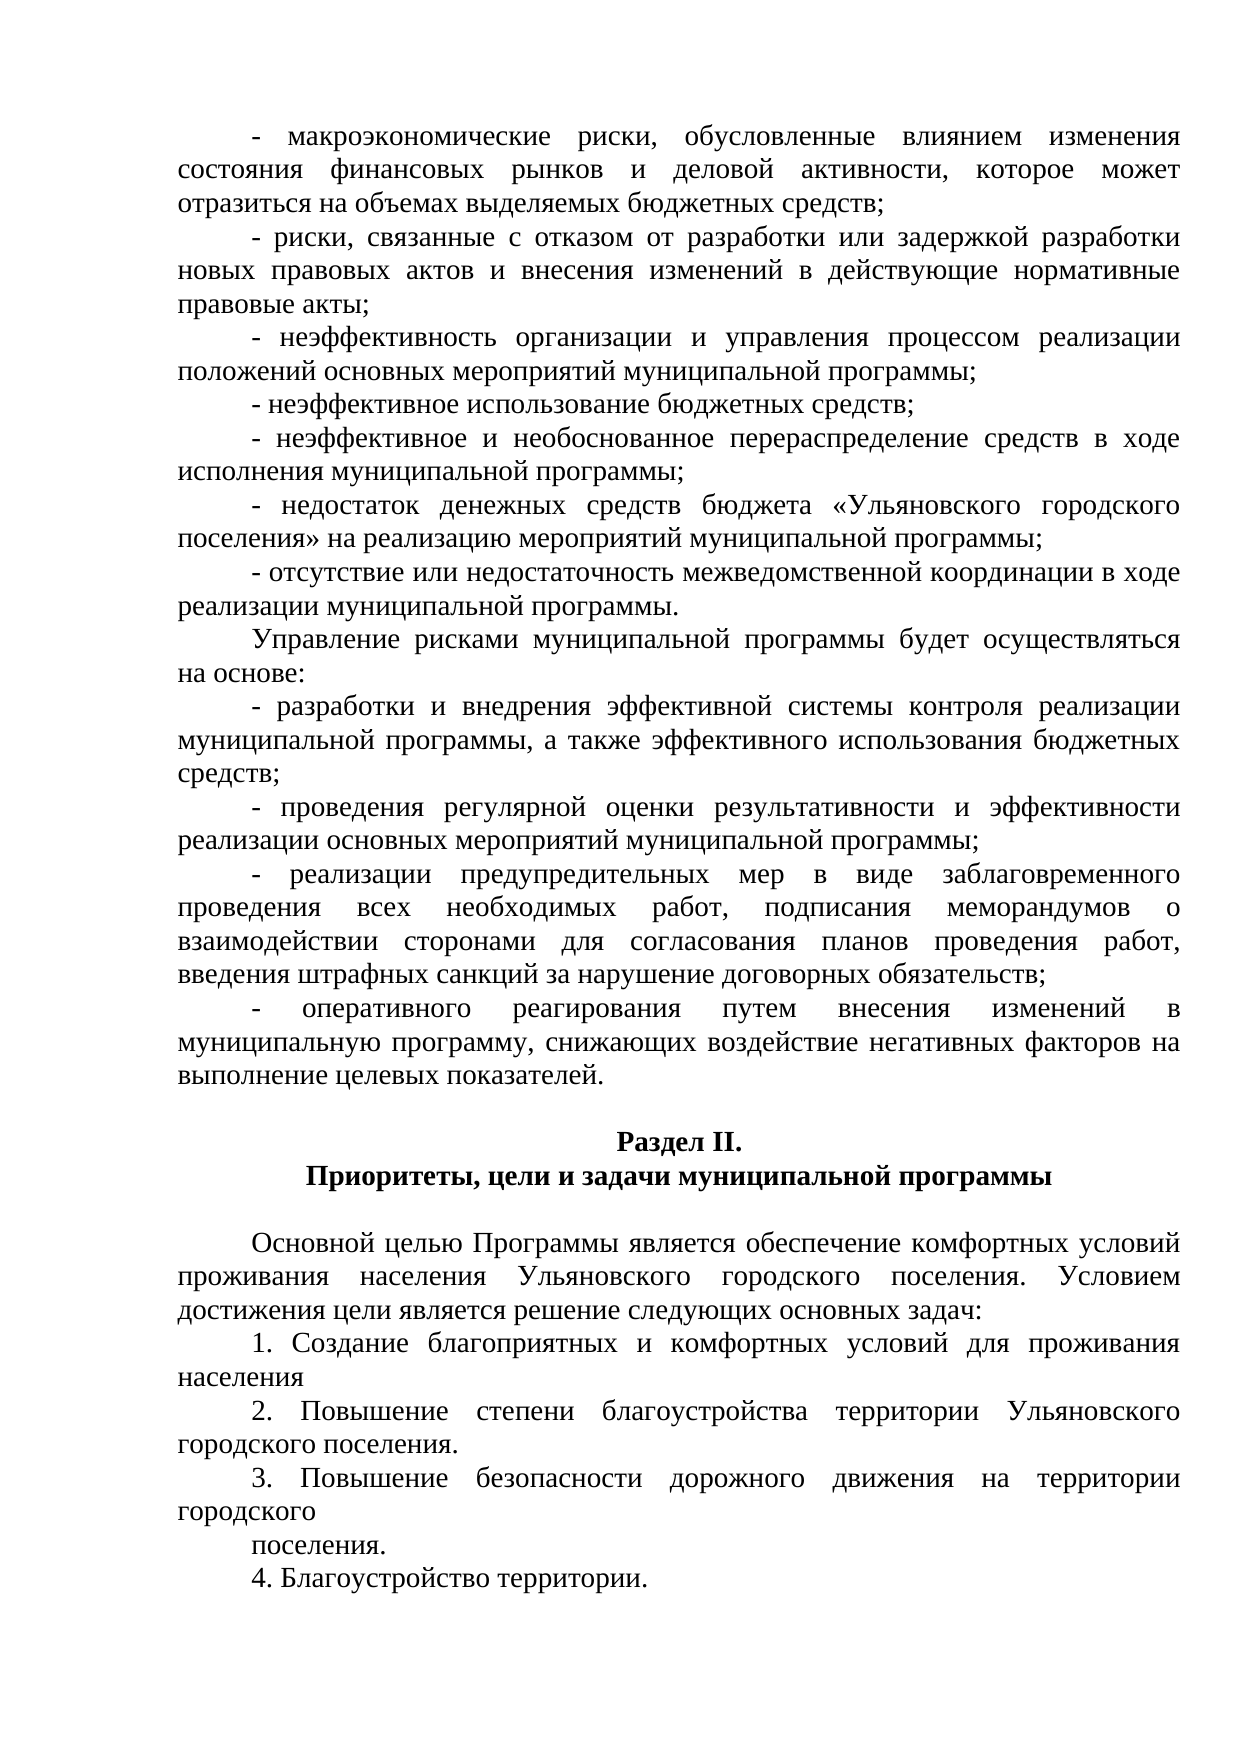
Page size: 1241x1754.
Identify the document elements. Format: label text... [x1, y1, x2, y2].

text поселения. [177, 1527, 1181, 1560]
text - недостаток денежных средств бюджета «Ульяновского городского поселения» на реализацию мероприятий муниципальной программы; [177, 487, 1181, 554]
text 2. Повышение степени благоустройства территории Ульяновского городского поселения. [177, 1393, 1181, 1460]
text 3. Повышение безопасности дорожного движения на территории городского [177, 1460, 1181, 1527]
text - неэффективное и необоснованное перераспределение средств в ходе исполнения муниципальной программы; [177, 420, 1181, 487]
text - неэффективное использование бюджетных средств; [177, 386, 1181, 420]
text - разработки и внедрения эффективной системы контроля реализации муниципальной программы, а также эффективного использования бюджетных средств; [177, 688, 1181, 789]
text - реализации предупредительных мер в виде заблаговременного проведения всех необходимых работ, подписания меморандумов о взаимодействии сторонами для согласования планов проведения работ, введения штрафных санкций за нарушение договорных обязательств; [177, 856, 1181, 990]
text Раздел II. [177, 1124, 1181, 1158]
text 1. Создание благоприятных и комфортных условий для проживания населения [177, 1326, 1181, 1393]
text Приоритеты, цели и задачи муниципальной программы [177, 1158, 1181, 1191]
text Основной целью Программы является обеспечение комфортных условий проживания населения Ульяновского городского поселения. Условием достижения цели является решение следующих основных задач: [177, 1225, 1181, 1326]
text - неэффективность организации и управления процессом реализации положений основных мероприятий муниципальной программы; [177, 319, 1181, 386]
text - отсутствие или недостаточность межведомственной координации в ходе реализации муниципальной программы. [177, 554, 1181, 621]
text Управление рисками муниципальной программы будет осуществляться на основе: [177, 621, 1181, 688]
text - оперативного реагирования путем внесения изменений в муниципальную программу, снижающих воздействие негативных факторов на выполнение целевых показателей. [177, 990, 1181, 1091]
text 4. Благоустройство территории. [177, 1560, 1181, 1594]
text - макроэкономические риски, обусловленные влиянием изменения состояния финансовых рынков и деловой активности, которое может отразиться на объемах выделяемых бюджетных средств; [177, 118, 1181, 219]
text - проведения регулярной оценки результативности и эффективности реализации основных мероприятий муниципальной программы; [177, 789, 1181, 856]
text - риски, связанные с отказом от разработки или задержкой разработки новых правовых актов и внесения изменений в действующие нормативные правовые акты; [177, 219, 1181, 319]
